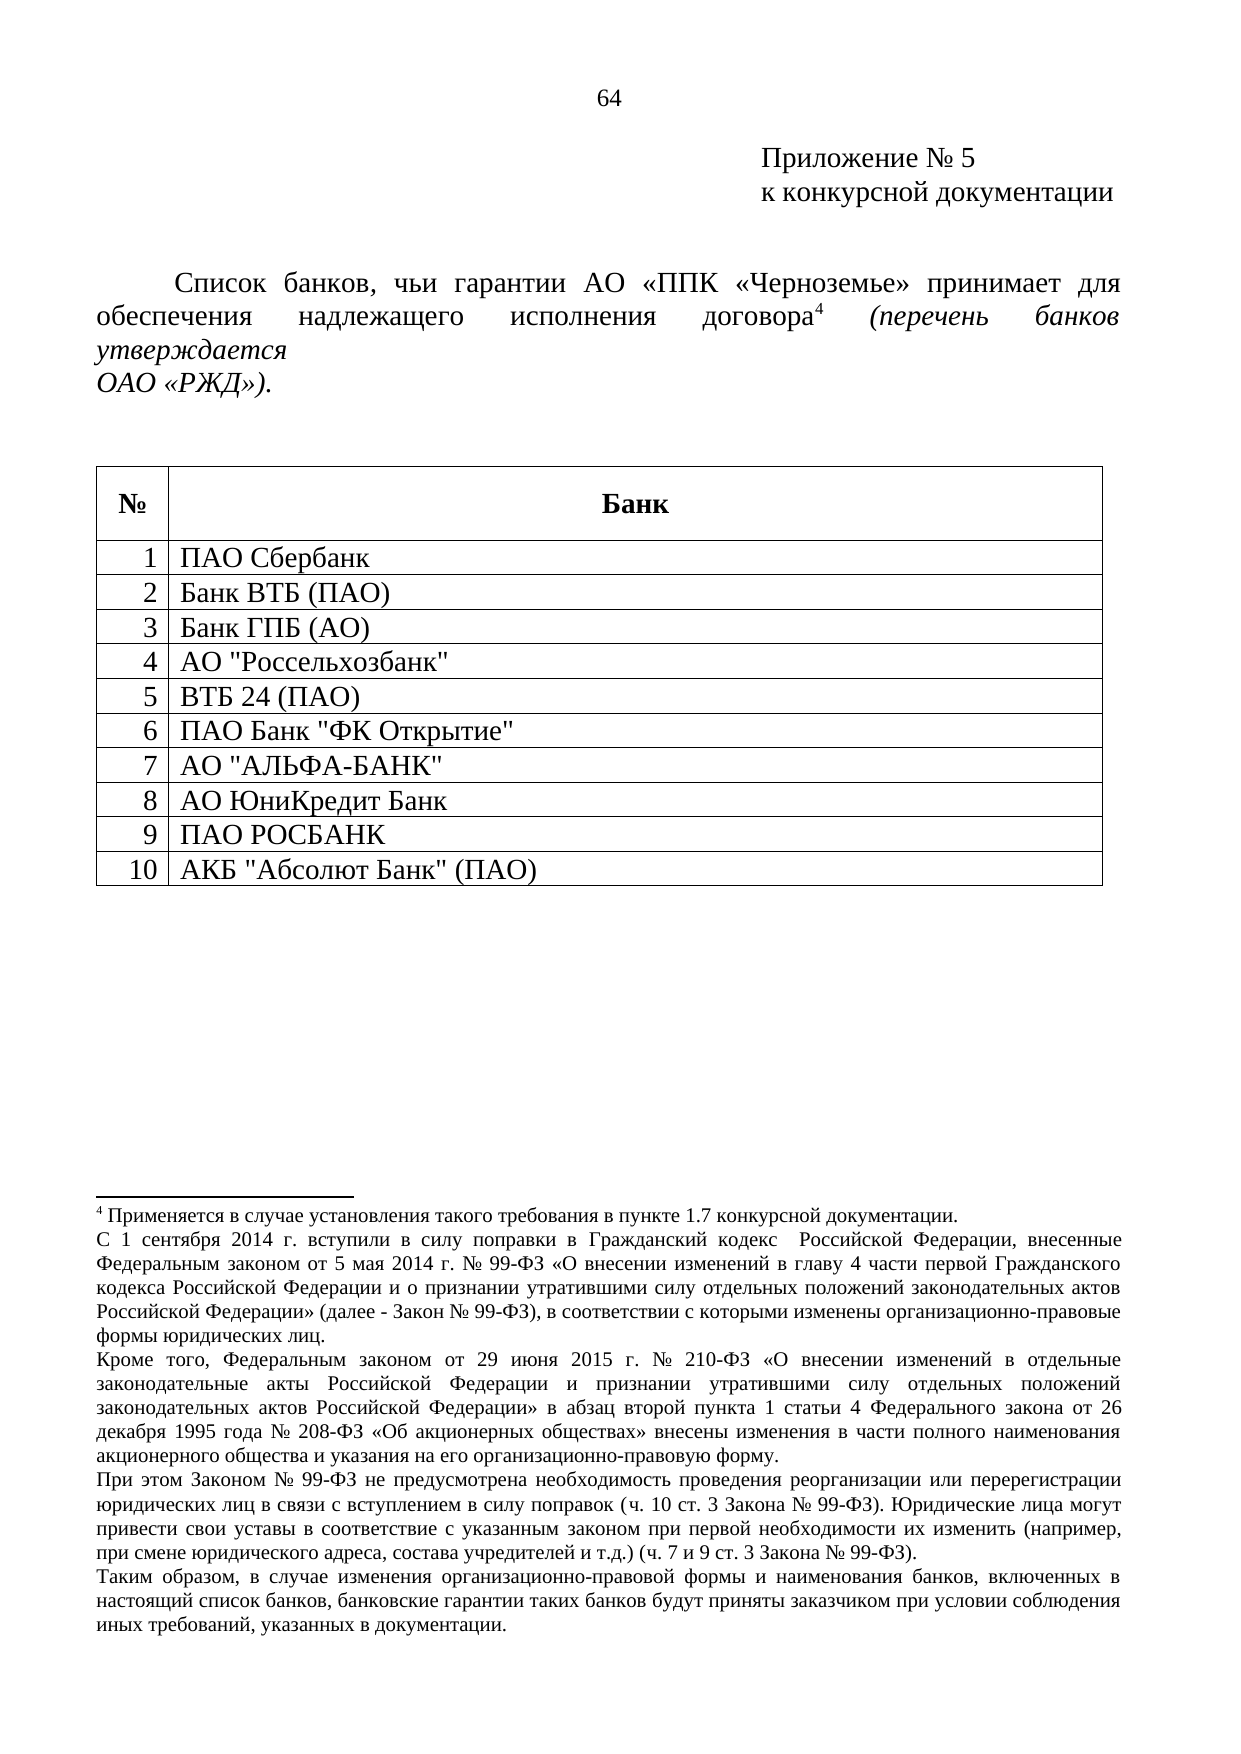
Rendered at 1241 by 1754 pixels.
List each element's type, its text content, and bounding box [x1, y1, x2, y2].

table_cell ПАО Сбербанк [169, 541, 1102, 574]
table_cell Банк ГПБ (АО) [169, 610, 1102, 643]
table_cell 9 [97, 817, 168, 851]
table_cell 7 [97, 748, 168, 782]
table_header № [97, 467, 168, 539]
table_cell 8 [97, 783, 168, 816]
table_cell АКБ "Абсолют Банк" (ПАО) [169, 852, 1102, 885]
table_cell АО "Россельхозбанк" [169, 644, 1102, 678]
table_cell 4 [97, 644, 168, 678]
table_cell АО ЮниКредит Банк [169, 783, 1102, 816]
table_cell АО "АЛЬФА-БАНК" [169, 748, 1102, 782]
table_cell ПАО Банк "ФК Открытие" [169, 714, 1102, 747]
table_cell 6 [97, 714, 168, 747]
table_cell 5 [97, 679, 168, 712]
table_cell Банк ВТБ (ПАО) [169, 575, 1102, 609]
text Приложение № 5 [96, 140, 1122, 174]
text к конкурсной документации [761, 174, 1122, 207]
table_cell 10 [97, 852, 168, 885]
table_header Банк [169, 467, 1102, 539]
table_cell ПАО РОСБАНК [169, 817, 1102, 851]
table_cell 3 [97, 610, 168, 643]
table_cell ВТБ 24 (ПАО) [169, 679, 1102, 712]
table_cell 1 [97, 541, 168, 574]
table_cell 2 [97, 575, 168, 609]
text Список банков, чьи гарантии АО «ППК «Черноземье» принимает для обеспечения надлежащего исполнения договора (перечень банков утверждается ОАО «РЖД»). [96, 265, 1122, 399]
